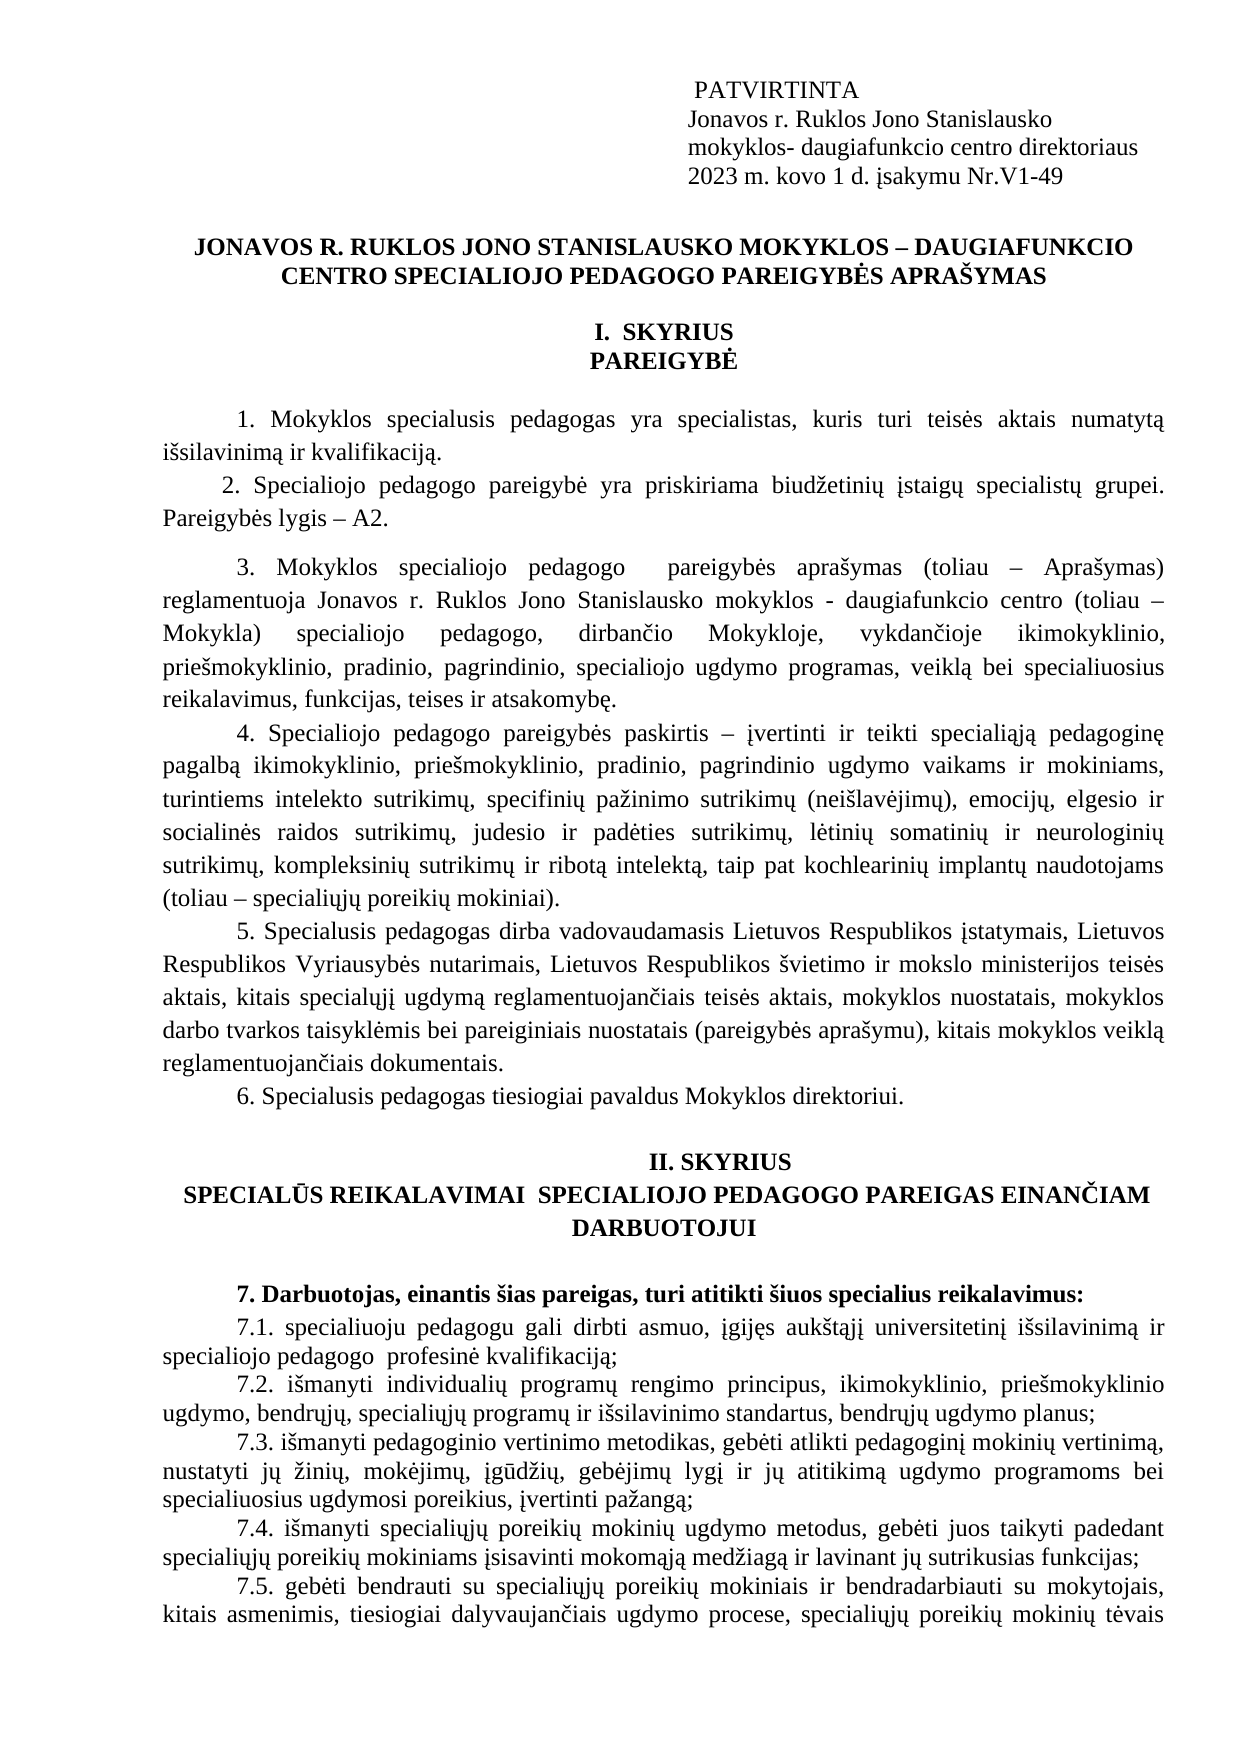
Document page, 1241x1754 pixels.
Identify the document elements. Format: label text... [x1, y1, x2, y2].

text I. SKYRIUS [162, 317, 1165, 346]
text 7.3. išmanyti pedagoginio vertinimo metodikas, gebėti atlikti pedagoginį mokinių vertinimą, nustatyti jų žinių, mokėjimų, įgūdžių, gebėjimų lygį ir jų atitikimą ugdymo programoms bei specialiuosius ugdymosi poreikius, įvertinti pažangą; [162, 1427, 1165, 1513]
text 4. Specialiojo pedagogo pareigybės paskirtis – įvertinti ir teikti specialiąją pedagoginę pagalbą ikimokyklinio, priešmokyklinio, pradinio, pagrindinio ugdymo vaikams ir mokiniams, turintiems intelekto sutrikimų, specifinių pažinimo sutrikimų (neišlavėjimų), emocijų, elgesio ir socialinės raidos sutrikimų, judesio ir padėties sutrikimų, lėtinių somatinių ir neurologinių sutrikimų, kompleksinių sutrikimų ir ribotą intelektą, taip pat kochlearinių implantų naudotojams (toliau – specialiųjų poreikių mokiniai). [162, 718, 1165, 911]
text JONAVOS R. RUKLOS JONO STANISLAUSKO MOKYKLOS – DAUGIAFUNKCIO CENTRO SPECIALIOJO PEDAGOGO PAREIGYBĖS APRAŠYMAS [162, 232, 1165, 289]
text 5. Specialusis pedagogas dirba vadovaudamasis Lietuvos Respublikos įstatymais, Lietuvos Respublikos Vyriausybės nutarimais, Lietuvos Respublikos švietimo ir mokslo ministerijos teisės aktais, kitais specialųjį ugdymą reglamentuojančiais teisės aktais, mokyklos nuostatais, mokyklos darbo tvarkos taisyklėmis bei pareiginiais nuostatais (pareigybės aprašymu), kitais mokyklos veiklą reglamentuojančiais dokumentais. [162, 916, 1165, 1077]
text Jonavos r. Ruklos Jono Stanislausko mokyklos- daugiafunkcio centro direktoriaus [688, 104, 1165, 161]
text SPECIALŪS REIKALAVIMAI SPECIALIOJO PEDAGOGO PAREIGAS EINANČIAM DARBUOTOJUI [162, 1180, 1165, 1242]
text 7.4. išmanyti specialiųjų poreikių mokinių ugdymo metodus, gebėti juos taikyti padedant specialiųjų poreikių mokiniams įsisavinti mokomąją medžiagą ir lavinant jų sutrikusias funkcijas; [162, 1513, 1165, 1571]
text 6. Specialusis pedagogas tiesiogiai pavaldus Mokyklos direktoriui. [162, 1081, 1165, 1109]
text 7.2. išmanyti individualių programų rengimo principus, ikimokyklinio, priešmokyklinio ugdymo, bendrųjų, specialiųjų programų ir išsilavinimo standartus, bendrųjų ugdymo planus; [162, 1369, 1165, 1427]
text 7.1. specialiuoju pedagogu gali dirbti asmuo, įgijęs aukštąjį universitetinį išsilavinimą ir specialiojo pedagogo profesinė kvalifikaciją; [162, 1312, 1165, 1369]
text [162, 1571, 1165, 1628]
text 3. Mokyklos specialiojo pedagogo pareigybės aprašymas (toliau – Aprašymas) reglamentuoja Jonavos r. Ruklos Jono Stanislausko mokyklos - daugiafunkcio centro (toliau – Mokykla) specialiojo pedagogo, dirbančio Mokykloje, vykdančioje ikimokyklinio, priešmokyklinio, pradinio, pagrindinio, specialiojo ugdymo programas, veiklą bei specialiuosius reikalavimus, funkcijas, teises ir atsakomybę. [162, 552, 1165, 713]
text PAREIGYBĖ [162, 346, 1165, 375]
text PATVIRTINTA [688, 75, 1165, 104]
text 2023 m. kovo 1 d. įsakymu Nr.V1-49 [553, 161, 1165, 190]
text 1. Mokyklos specialusis pedagogas yra specialistas, kuris turi teisės aktais numatytą išsilavinimą ir kvalifikaciją. [162, 404, 1165, 466]
text 7. Darbuotojas, einantis šias pareigas, turi atitikti šiuos specialius reikalavimus: [162, 1279, 1165, 1308]
text II. SKYRIUS [275, 1147, 1165, 1176]
text 2. Specialiojo pedagogo pareigybė yra priskiriama biudžetinių įstaigų specialistų grupei. Pareigybės lygis – A2. [162, 470, 1165, 532]
